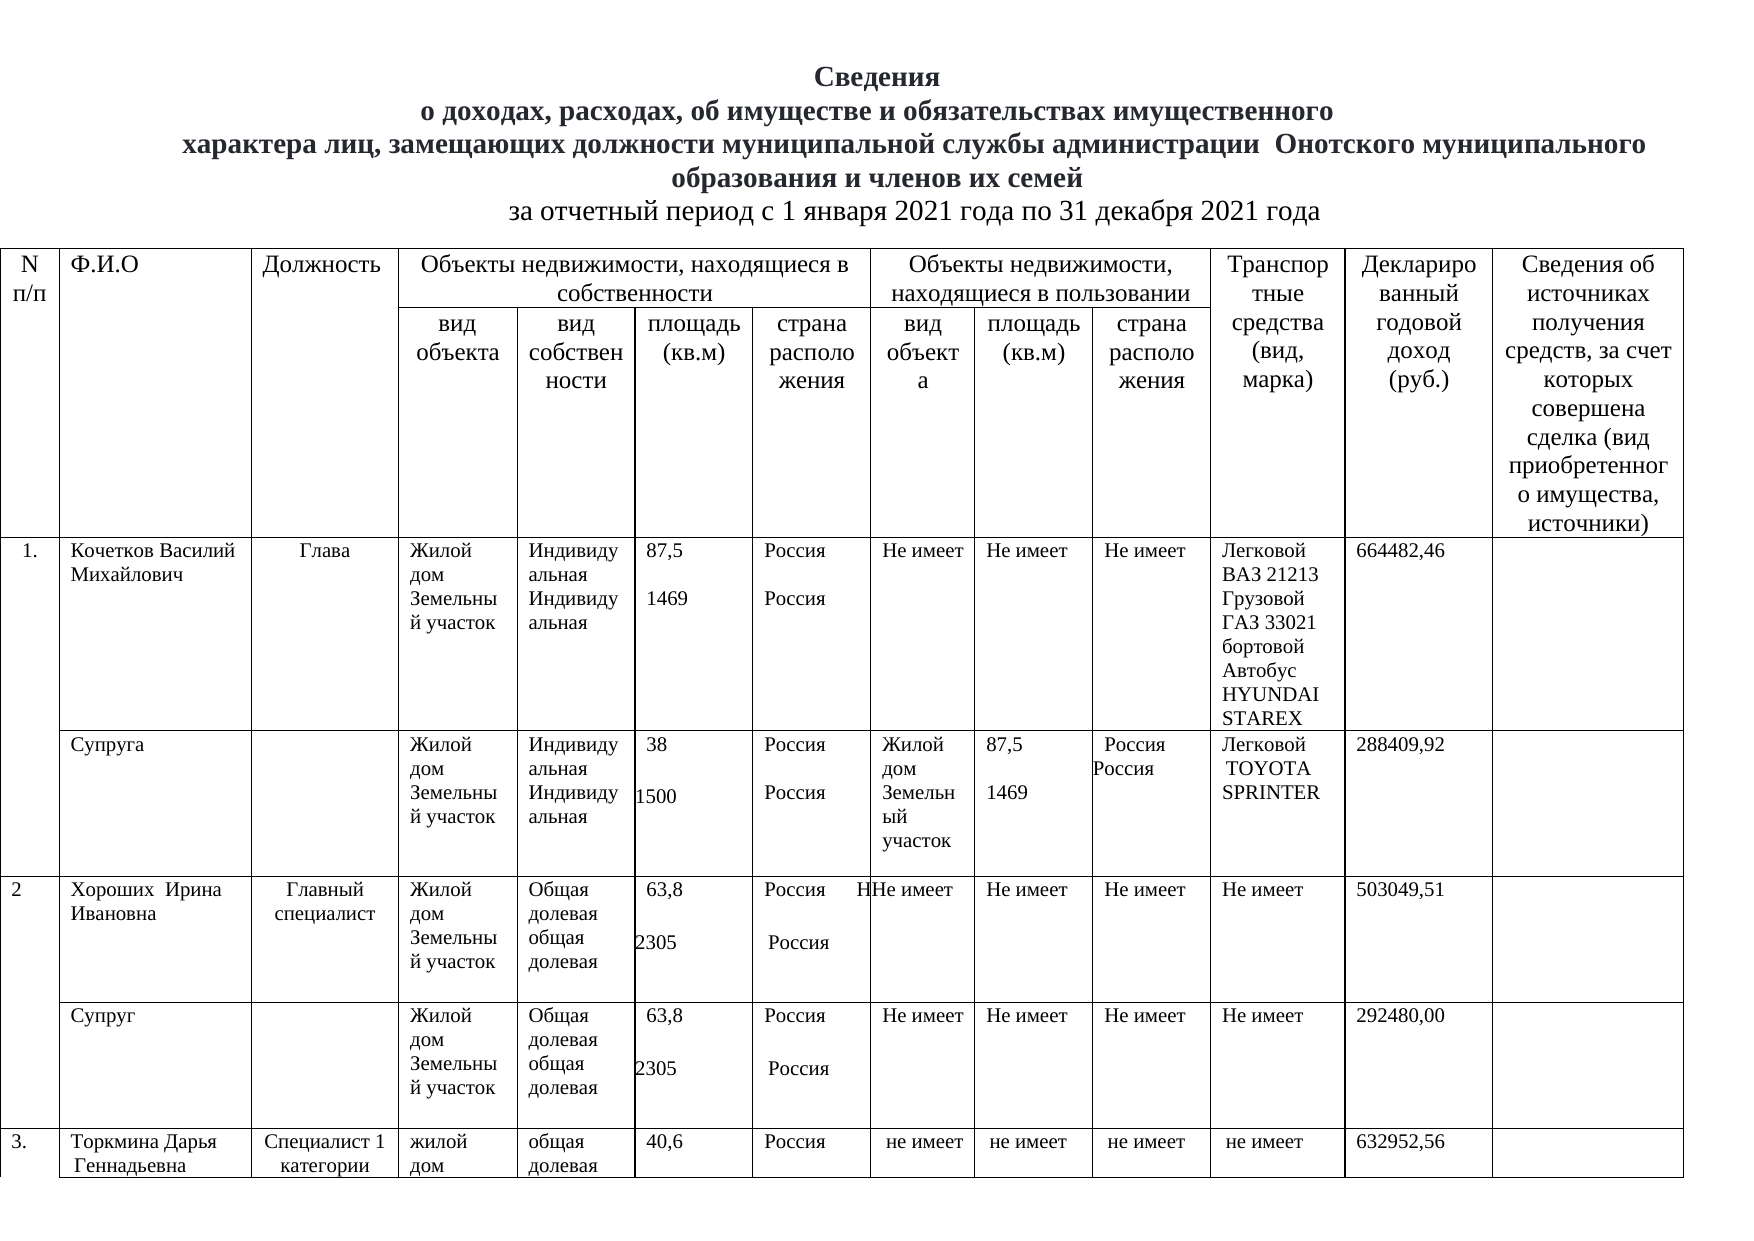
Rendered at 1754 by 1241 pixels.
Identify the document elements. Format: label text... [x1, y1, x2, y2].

table_cell [1493, 538, 1683, 730]
table_cell общая долевая 1/6 [518, 1129, 634, 1177]
table_cell 38 1500 [636, 731, 752, 876]
table_cell жилой дом [399, 1129, 517, 1177]
table_cell Cупруга [60, 731, 251, 876]
table_cell 87,5 1469 [975, 731, 1092, 876]
table_cell Хороших Ирина Ивановна [60, 877, 251, 1002]
table_header Ф.И.О [60, 249, 251, 537]
table_cell Не имеет [871, 1003, 974, 1128]
table_header Объекты недвижимости, находящиеся в собственности [399, 249, 870, 307]
table_cell Глава [252, 538, 398, 730]
table_cell [1493, 877, 1683, 1002]
table_cell Не имеет [975, 538, 1092, 730]
table_cell площадь (кв.м) [636, 308, 752, 537]
table_cell Жилой дом Земельный участок [399, 538, 517, 730]
table_cell не имеет [1211, 1129, 1344, 1177]
table_cell Россия Россия [1093, 731, 1210, 876]
table_cell Супруг [60, 1003, 251, 1128]
table_cell [1493, 1003, 1683, 1128]
table_cell 632952,56 [1346, 1129, 1492, 1177]
table_cell 2 [1, 877, 59, 1128]
table_cell 292480,00 [1346, 1003, 1492, 1128]
table_cell Не имеет [1093, 538, 1210, 730]
table_cell не имеет [871, 1129, 974, 1177]
table_cell вид собственности [518, 308, 634, 537]
table_cell 288409,92 [1346, 731, 1492, 876]
table_cell Жилой дом Земельный участок [871, 731, 974, 876]
table_cell Жилой дом Земельный участок [399, 731, 517, 876]
table_cell Индивидуальная Индивидуальная [518, 731, 634, 876]
table_cell ННе имеет [871, 877, 974, 1002]
table_cell Не имеет [975, 1003, 1092, 1128]
text Сведения [59, 59, 1695, 93]
table_cell площадь (кв.м) [975, 308, 1092, 537]
table_cell вид объекта [399, 308, 517, 537]
table_cell Россия Россия [753, 538, 870, 730]
table_cell страна расположения [1093, 308, 1210, 537]
table_cell Не имеет [1093, 877, 1210, 1002]
text характера лиц, замещающих должности муниципальной службы администрации Онотского муниципального образования и членов их семей [59, 126, 1695, 193]
table_cell Общая долевая общая долевая [518, 1003, 634, 1128]
table_cell 63,8 2305 [636, 877, 752, 1002]
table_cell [60, 1129, 251, 1177]
table_cell Индивидуальная Индивидуальная [518, 538, 634, 730]
table_cell Россия [753, 1129, 870, 1177]
table_cell [252, 1003, 398, 1128]
table_cell 40,6 [636, 1129, 752, 1177]
table_header N п/п [1, 249, 59, 537]
table_cell Россия Россия [753, 1003, 870, 1128]
table_cell Россия Россия [753, 731, 870, 876]
table_cell Не имеет [1211, 877, 1344, 1002]
table_cell 503049,51 [1346, 877, 1492, 1002]
table_cell 63,8 2305 [636, 1003, 752, 1128]
table_header Декларированный годовой доход (руб.) [1346, 249, 1492, 537]
table_cell 1. [1, 538, 59, 876]
table_cell 3. [1, 1129, 59, 1177]
table_header Сведения об источниках получения средств, за счет которых совершена сделка (вид приобретенного имущества, источники) [1493, 249, 1683, 537]
table_cell Кочетков Василий Михайлович [60, 538, 251, 730]
table_cell не имеет [975, 1129, 1092, 1177]
table_cell [1493, 1129, 1683, 1177]
table_cell Легковой ВАЗ 21213 Грузовой ГАЗ 33021 бортовой Автобус HYUNDAI STAREX [1211, 538, 1344, 730]
table_cell Жилой дом Земельный участок [399, 1003, 517, 1128]
table_cell Общая долевая общая долевая [518, 877, 634, 1002]
text о доходах, расходах, об имуществе и обязательствах имущественного [59, 93, 1695, 126]
table_header Транспортные средства (вид, марка) [1211, 249, 1344, 537]
table_cell не имеет [1093, 1129, 1210, 1177]
table_cell 87,5 1469 [636, 538, 752, 730]
table_cell [1493, 731, 1683, 876]
text за отчетный период с 1 января 2021 года по 31 декабря 2021 года [59, 193, 1695, 227]
table_cell Не имеет [871, 538, 974, 730]
table_cell Не имеет [1093, 1003, 1210, 1128]
table_header Должность [252, 249, 398, 537]
table_cell Легковой TOYOTA SPRINTER [1211, 731, 1344, 876]
table_cell вид объекта [871, 308, 974, 537]
table_cell Жилой дом Земельный участок [399, 877, 517, 1002]
table_header Объекты недвижимости, находящиеся в пользовании [871, 249, 1210, 307]
table_cell [252, 731, 398, 876]
table_cell Россия Россия [753, 877, 870, 1002]
table_cell 664482,46 [1346, 538, 1492, 730]
table_cell Не имеет [1211, 1003, 1344, 1128]
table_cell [252, 1129, 398, 1177]
table_cell Не имеет [975, 877, 1092, 1002]
table_cell Главный специалист [252, 877, 398, 1002]
table_cell страна расположения [753, 308, 870, 537]
